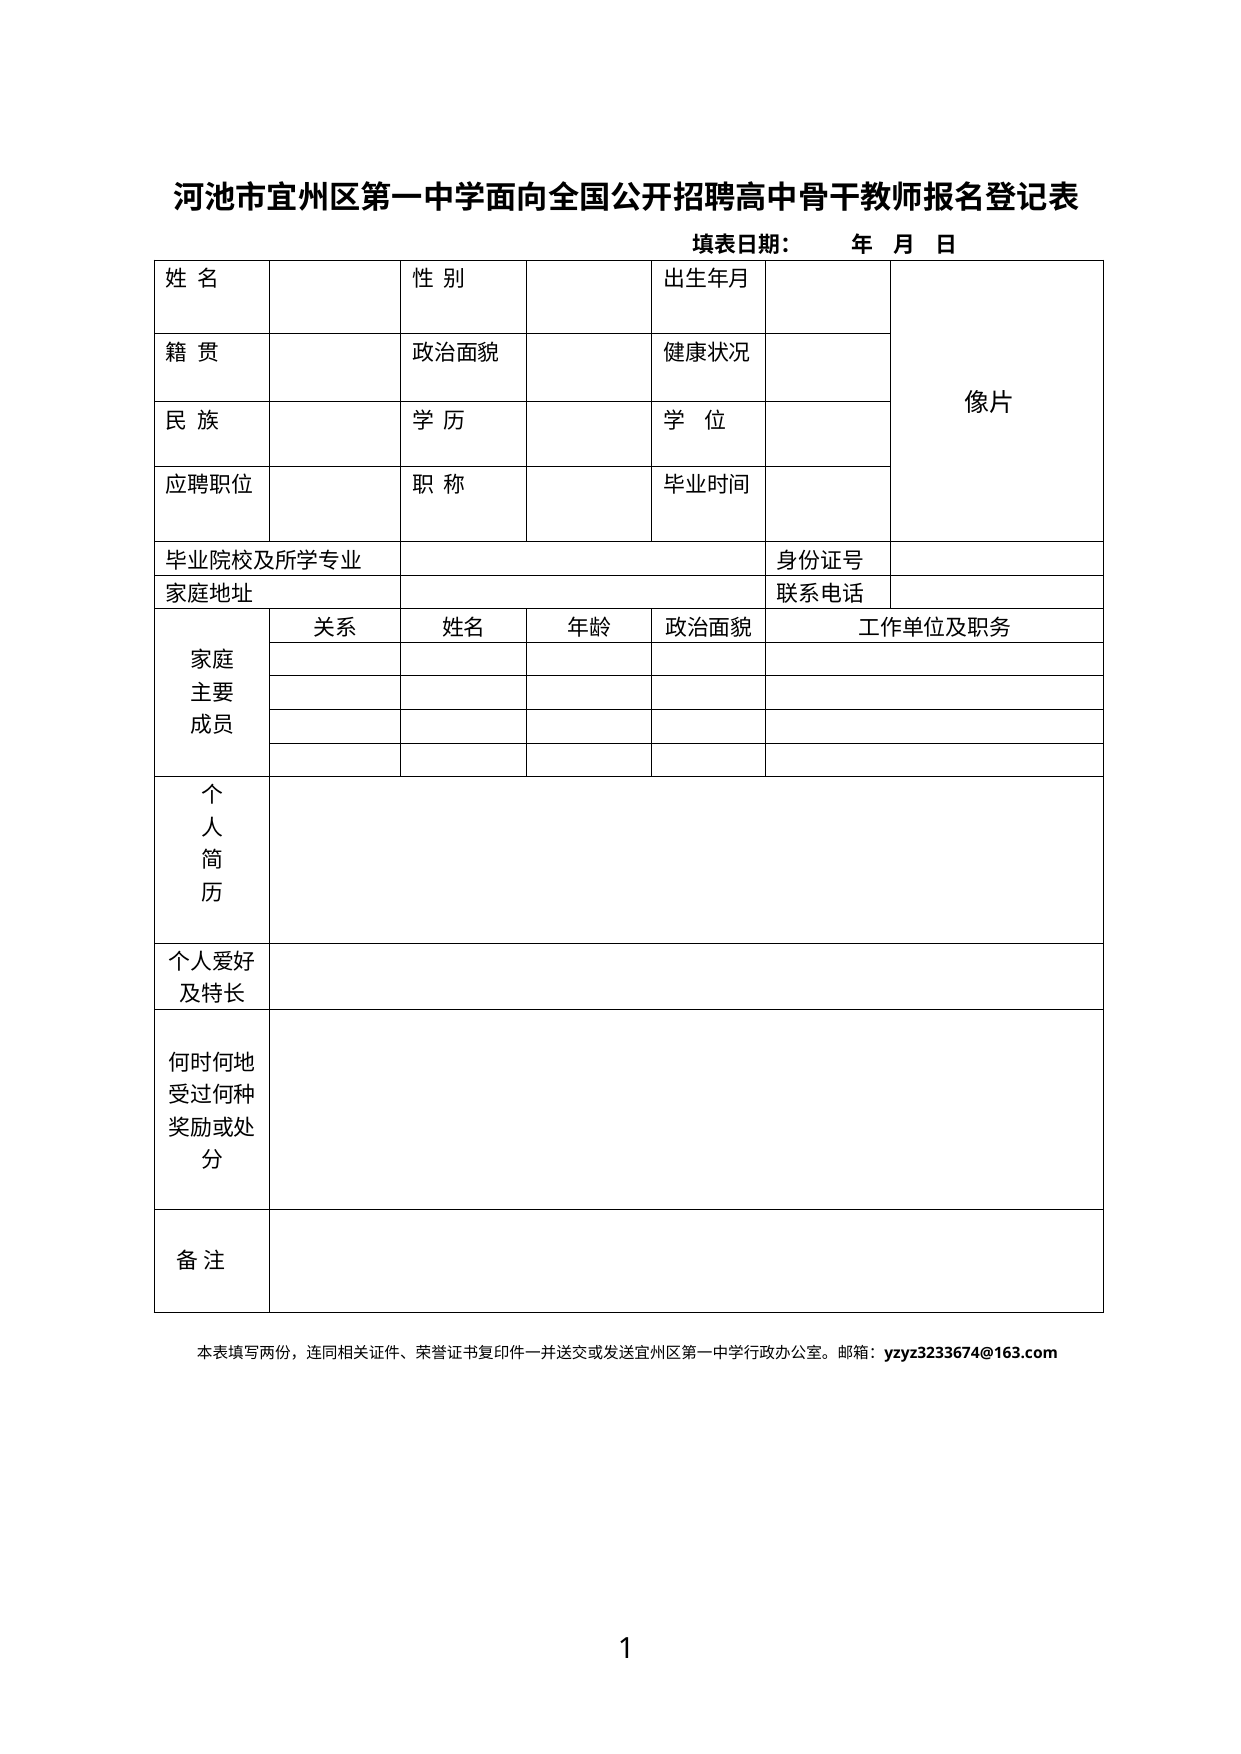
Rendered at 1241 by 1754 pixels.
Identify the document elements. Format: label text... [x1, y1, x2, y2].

table_header 性 别 [401, 261, 526, 333]
text 河池市宜州区第一中学面向全国公开招聘高中骨干教师报名登记表 [165, 162, 1087, 227]
table_header 姓 名 [155, 261, 269, 333]
table_cell 籍 贯 [155, 334, 269, 401]
table_cell 姓名 [401, 609, 526, 642]
table_cell [401, 676, 526, 709]
table_header [766, 261, 890, 333]
table_cell 毕业院校及所学专业 [155, 542, 400, 575]
table_cell [401, 643, 526, 675]
table_cell [270, 467, 400, 541]
table_cell 应聘职位 [155, 467, 269, 541]
table_cell [527, 643, 651, 675]
table_cell 备 注 [155, 1210, 269, 1312]
table_cell [270, 676, 400, 709]
table_cell [270, 334, 400, 401]
text 本表填写两份，连同相关证件、荣誉证书复印件一并送交或发送宜州区第一中学行政办公室。邮箱：yzyz3233674@163.com度期 [165, 1313, 1087, 1378]
table_cell [766, 643, 1103, 675]
table_cell [652, 676, 765, 709]
table_cell 家庭 主要 成员 [155, 609, 269, 776]
table_cell 政治面貌 [401, 334, 526, 401]
table_cell 毕业时间 [652, 467, 765, 541]
table_cell [270, 777, 1103, 942]
table_cell [401, 576, 765, 608]
table_cell [891, 576, 1103, 608]
table_header 像片 [891, 261, 1103, 541]
table_cell [527, 402, 651, 466]
table_cell [270, 1210, 1103, 1312]
table_cell [270, 643, 400, 675]
table_cell 何时何地受过何种 奖励或处分 [155, 1010, 269, 1209]
table_cell [527, 744, 651, 776]
table_cell [270, 944, 1103, 1008]
table_cell [766, 744, 1103, 776]
table_cell 个人爱好及特长 [155, 944, 269, 1008]
table_cell [401, 542, 765, 575]
table_cell 学 位 [652, 402, 765, 466]
table_cell 民 族 [155, 402, 269, 466]
table_cell [401, 744, 526, 776]
table_cell [652, 744, 765, 776]
table_cell 联系电话 [766, 576, 890, 608]
table_cell [270, 744, 400, 776]
table_cell [401, 710, 526, 742]
table_cell 个 人 简 历 [155, 777, 269, 942]
table_cell [766, 402, 890, 466]
table_cell [527, 710, 651, 742]
table_cell [652, 710, 765, 742]
table_cell 政治面貌 [652, 609, 765, 642]
table_cell [652, 643, 765, 675]
table_cell 年龄 [527, 609, 651, 642]
table_cell 健康状况 [652, 334, 765, 401]
text 填表日期： 年 月 日 [165, 227, 1087, 259]
table_cell 关系 [270, 609, 400, 642]
table_cell [766, 710, 1103, 742]
table_cell [527, 676, 651, 709]
table_cell [270, 710, 400, 742]
table_cell 职 称 [401, 467, 526, 541]
table_cell [766, 334, 890, 401]
table_cell 工作单位及职务 [766, 609, 1103, 642]
table_cell [891, 542, 1103, 575]
table_cell [766, 676, 1103, 709]
table_cell [527, 467, 651, 541]
table_cell 学 历 [401, 402, 526, 466]
table_cell [270, 1010, 1103, 1209]
table_cell [766, 467, 890, 541]
table_header [270, 261, 400, 333]
table_cell 家庭地址 [155, 576, 400, 608]
table_header [527, 261, 651, 333]
table_cell [270, 402, 400, 466]
table_cell 身份证号 [766, 542, 890, 575]
table_header 出生年月 [652, 261, 765, 333]
table_cell [527, 334, 651, 401]
